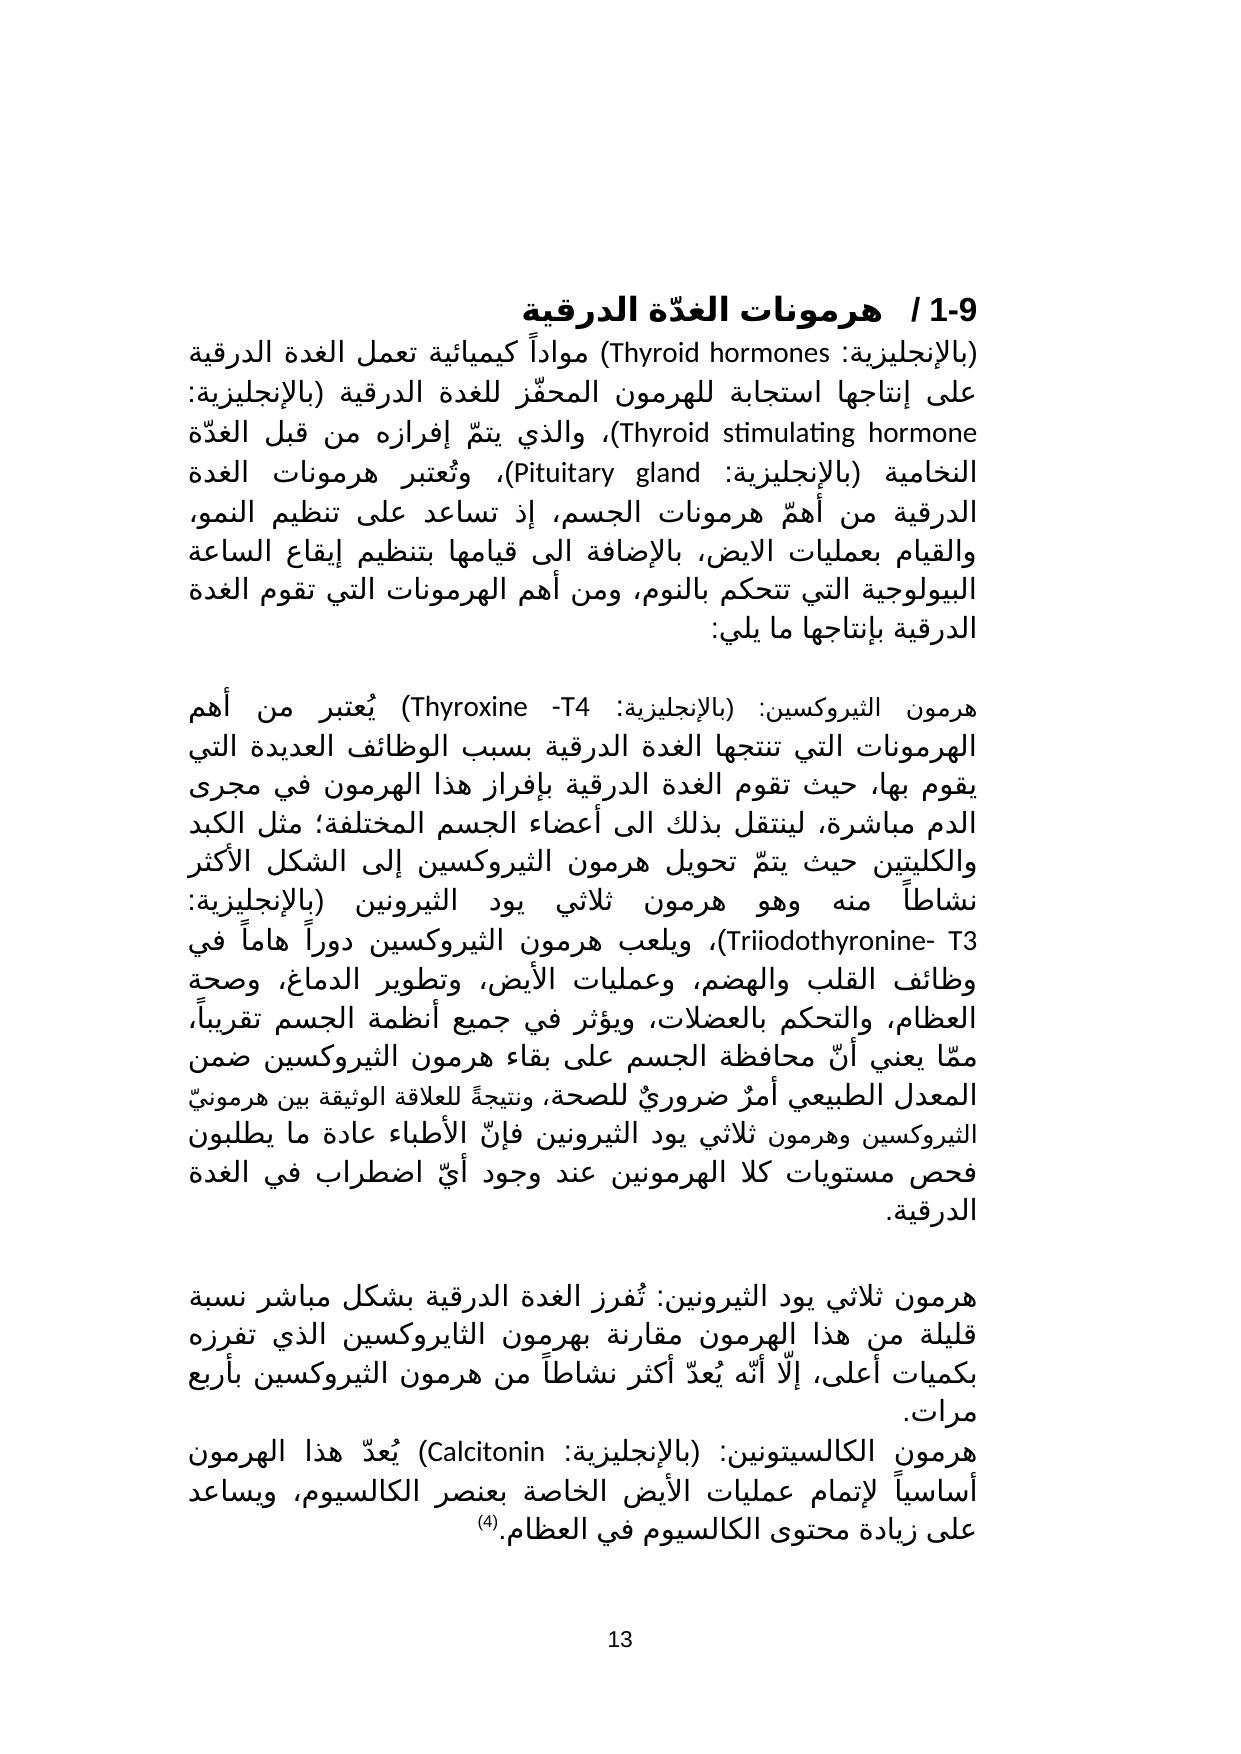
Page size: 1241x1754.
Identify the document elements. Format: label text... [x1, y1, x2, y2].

list 1-9 / هرمونات الغدّة الدرقية [187, 290, 978, 329]
list هرمون الكالسيتونين: (بالإنجليزية: Calcitonin) يُعدّ هذا الهرمون أساسياً لإتمام عمليات الأيض الخاصة بعنصر الكالسيوم، ويساعد على زيادة محتوى الكالسيوم في العظام.(4) [187, 1433, 978, 1546]
list هرمون الثيروكسين: (بالإنجليزية: Thyroxine -T4) يُعتبر من أهم الهرمونات التي تنتجها الغدة الدرقية بسبب الوظائف العديدة التي يقوم بها، حيث تقوم الغدة الدرقية بإفراز هذا الهرمون في مجرى الدم مباشرة، لينتقل بذلك الى أعضاء الجسم المختلفة؛ مثل الكبد والكليتين حيث يتمّ تحويل هرمون الثيروكسين إلى الشكل الأكثر نشاطاً منه وهو هرمون ثلاثي يود الثيرونين (بالإنجليزية: Triiodothyronine- T3)، ويلعب هرمون الثيروكسين دوراً هاماً في وظائف القلب والهضم، وعمليات الأيض، وتطوير الدماغ، وصحة العظام، والتحكم بالعضلات، ويؤثر في جميع أنظمة الجسم تقريباً، ممّا يعني أنّ محافظة الجسم على بقاء هرمون الثيروكسين ضمن المعدل الطبيعي أمرٌ ضروريٌ للصحة، ونتيجةً للعلاقة الوثيقة بين هرمونيّ الثيروكسين وهرمون ثلاثي يود الثيرونين فإنّ الأطباء عادة ما يطلبون فحص مستويات كلا الهرمونين عند وجود أيّ اضطراب في الغدة الدرقية. [187, 649, 978, 1227]
list (بالإنجليزية: Thyroid hormones) مواداً كيميائية تعمل الغدة الدرقية على إنتاجها استجابة للهرمون المحفّز للغدة الدرقية (بالإنجليزية: Thyroid stimulating hormone)، والذي يتمّ إفرازه من قبل الغدّة النخامية (بالإنجليزية: Pituitary gland)، وتُعتبر هرمونات الغدة الدرقية من أهمّ هرمونات الجسم، إذ تساعد على تنظيم النمو، والقيام بعمليات الايض، بالإضافة الى قيامها بتنظيم إيقاع الساعة البيولوجية التي تتحكم بالنوم، ومن أهم الهرمونات التي تقوم الغدة الدرقية بإنتاجها ما يلي: [187, 334, 978, 644]
list هرمون ثلاثي يود الثيرونين: تُفرز الغدة الدرقية بشكل مباشر نسبة قليلة من هذا الهرمون مقارنة بهرمون الثايروكسين الذي تفرزه بكميات أعلى، إلّا أنّه يُعدّ أكثر نشاطاً من هرمون الثيروكسين بأربع مرات. [187, 1279, 978, 1428]
